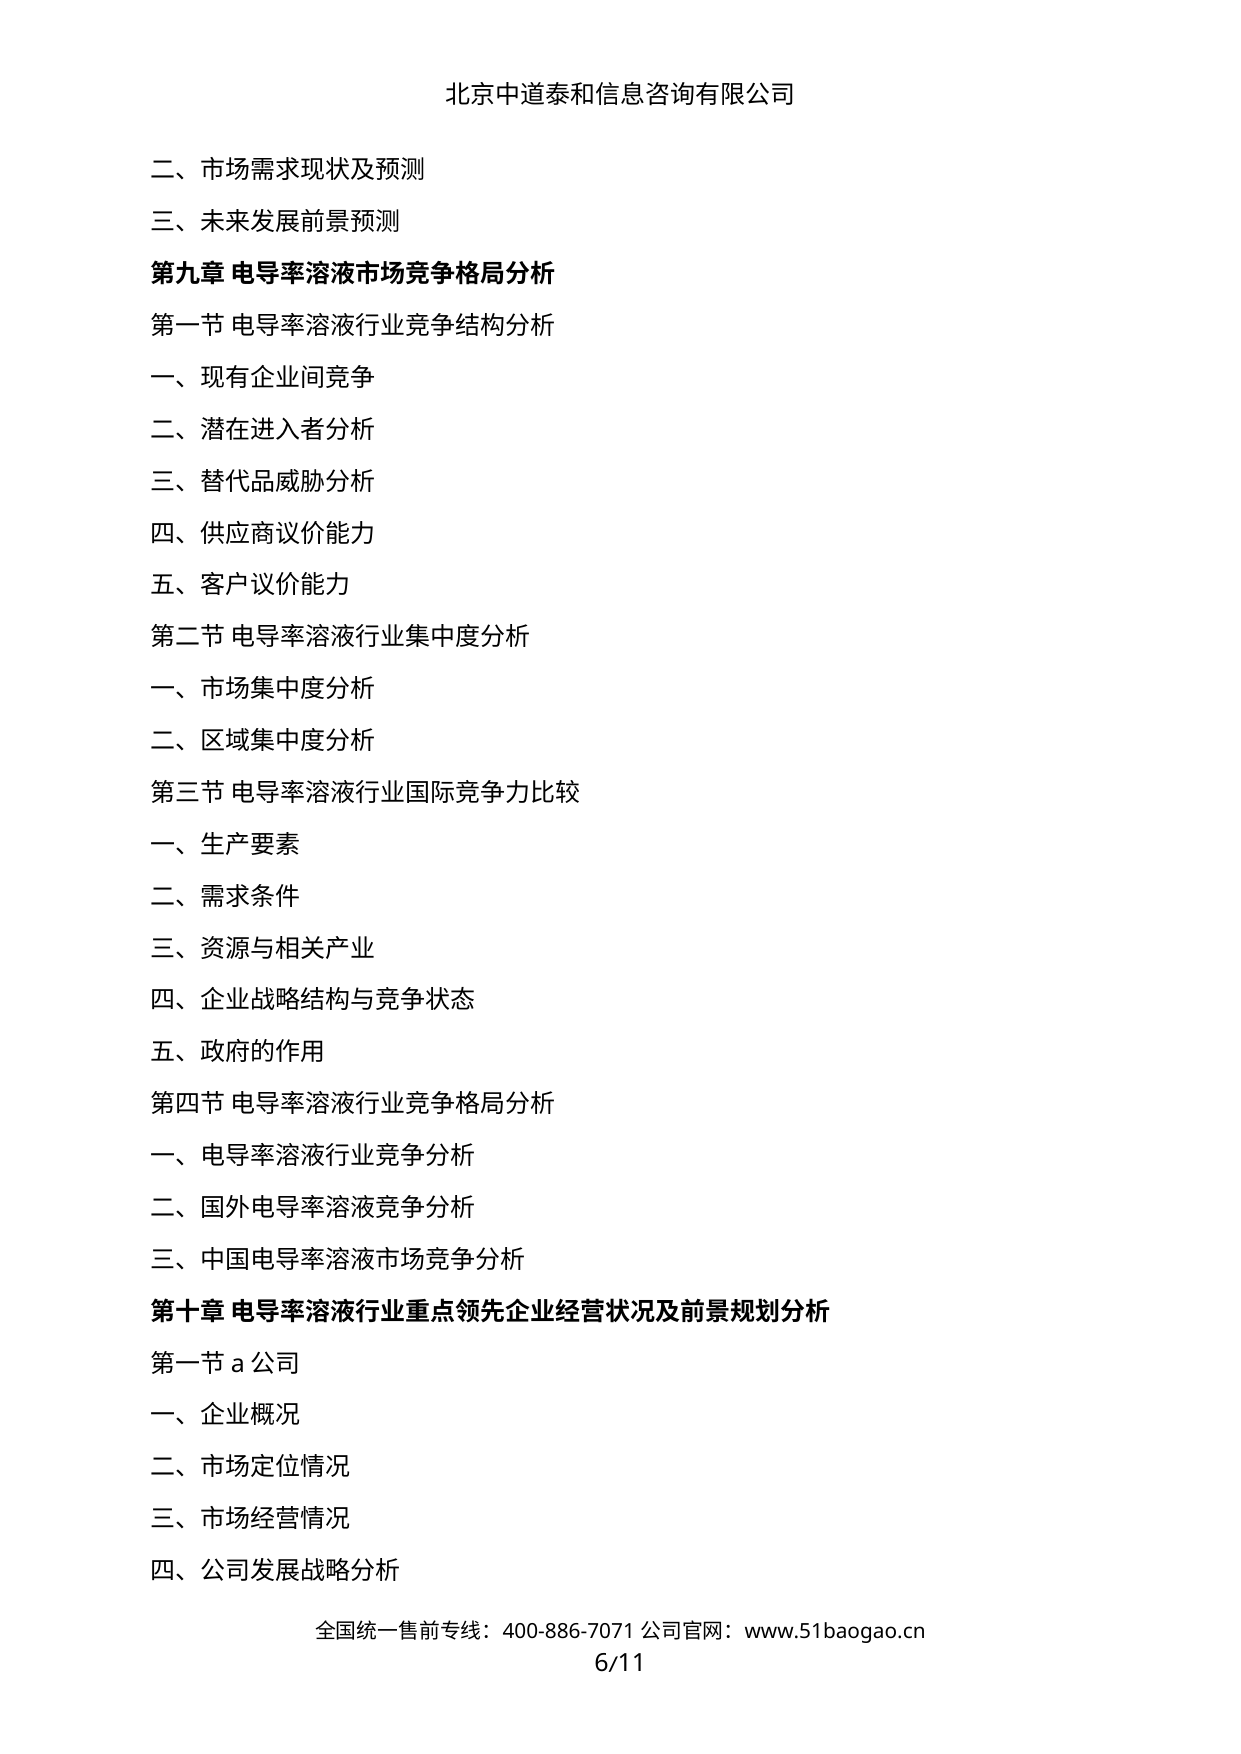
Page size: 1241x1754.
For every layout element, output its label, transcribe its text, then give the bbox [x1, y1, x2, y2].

text 五、政府的作用 [150, 1032, 1090, 1068]
text 三、替代品威胁分析 [150, 461, 1090, 497]
text 第九章 电导率溶液市场竞争格局分析 [150, 254, 1090, 290]
text 二、国外电导率溶液竞争分析 [150, 1187, 1090, 1224]
text 一、现有企业间竞争 [150, 357, 1090, 394]
text 四、企业战略结构与竞争状态 [150, 980, 1090, 1016]
text 第四节 电导率溶液行业竞争格局分析 [150, 1084, 1090, 1120]
text 四、公司发展战略分析 [150, 1551, 1090, 1587]
text 三、中国电导率溶液市场竞争分析 [150, 1239, 1090, 1276]
text 第二节 电导率溶液行业集中度分析 [150, 617, 1090, 653]
text 五、客户议价能力 [150, 565, 1090, 601]
text 第十章 电导率溶液行业重点领先企业经营状况及前景规划分析 [150, 1291, 1090, 1327]
text 二、市场定位情况 [150, 1447, 1090, 1483]
text 三、市场经营情况 [150, 1499, 1090, 1535]
text 三、未来发展前景预测 [150, 202, 1090, 238]
text 第一节 电导率溶液行业竞争结构分析 [150, 306, 1090, 342]
text 一、生产要素 [150, 824, 1090, 861]
text 一、电导率溶液行业竞争分析 [150, 1136, 1090, 1172]
text 二、需求条件 [150, 876, 1090, 912]
text 三、资源与相关产业 [150, 928, 1090, 964]
text 二、市场需求现状及预测 [150, 150, 1090, 186]
text 一、企业概况 [150, 1395, 1090, 1431]
text 二、潜在进入者分析 [150, 409, 1090, 446]
text 第三节 电导率溶液行业国际竞争力比较 [150, 772, 1090, 809]
text 第一节 a公司 [150, 1343, 1090, 1379]
text 一、市场集中度分析 [150, 669, 1090, 705]
text 二、区域集中度分析 [150, 721, 1090, 757]
text 四、供应商议价能力 [150, 513, 1090, 549]
